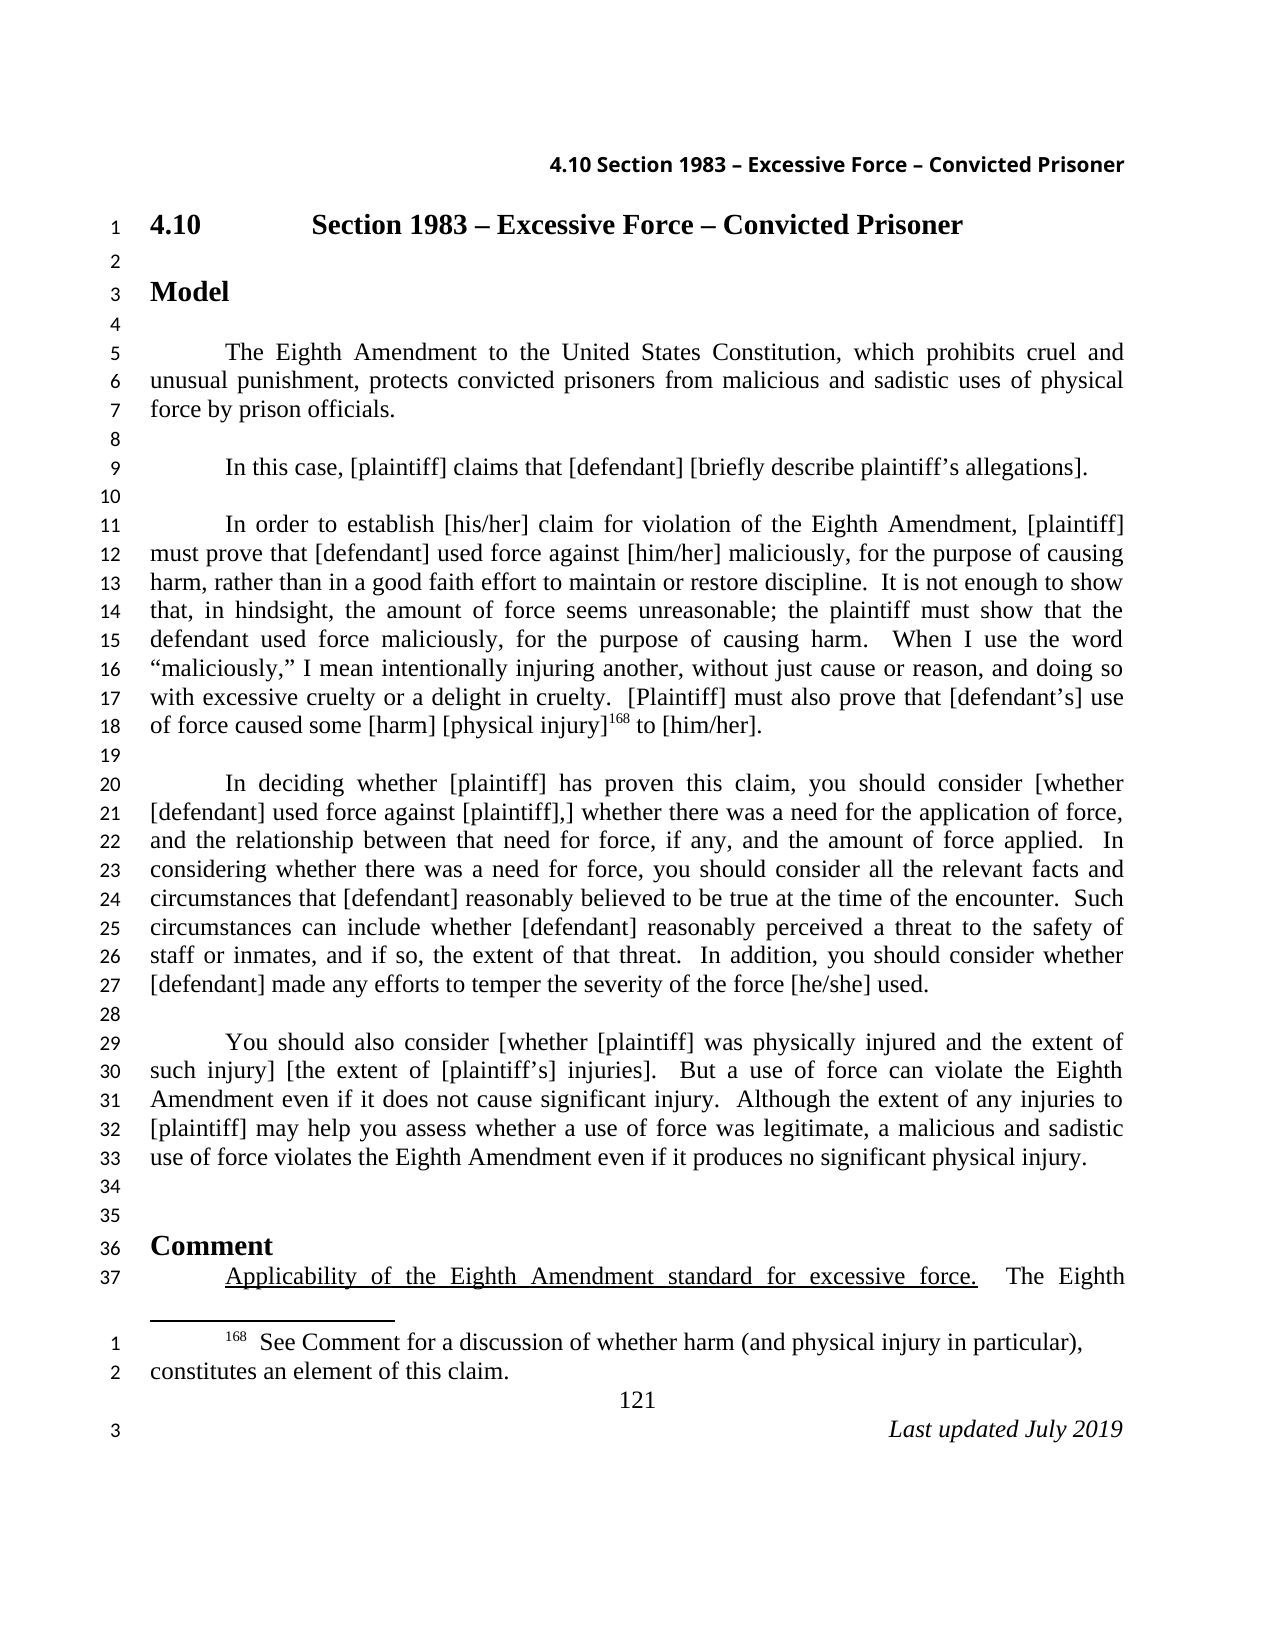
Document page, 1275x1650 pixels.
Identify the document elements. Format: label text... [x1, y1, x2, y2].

text Model [150, 274, 1125, 308]
text In order to establish [his/her] claim for violation of the Eighth Amendment, [plaintiff] must prove that [defendant] used force against [him/her] maliciously, for the purpose of causing harm, rather than in a good faith effort to maintain or restore discipline. It is not enough to show that, in hindsight, the amount of force seems unreasonable; the plaintiff must show that the defendant used force maliciously, for the purpose of causing harm. When I use the word “maliciously,” I mean intentionally injuring another, without just cause or reason, and doing so with excessive cruelty or a delight in cruelty. [Plaintiff] must also prove that [defendant’s] use of force caused some [harm] [physical injury] to [him/her]. [150, 509, 1125, 739]
text Comment [150, 1228, 1125, 1261]
text In this case, [plaintiff] claims that [defendant] [briefly describe plaintiff’s allegations]. [150, 452, 1125, 480]
text 4.10 Section 1983 – Excessive Force – Convicted Prisoner [150, 207, 1125, 241]
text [150, 1261, 1125, 1290]
text In deciding whether [plaintiff] has proven this claim, you should consider [whether [defendant] used force against [plaintiff],] whether there was a need for the application of force, and the relationship between that need for force, if any, and the amount of force applied. In considering whether there was a need for force, you should consider all the relevant facts and circumstances that [defendant] reasonably believed to be true at the time of the encounter. Such circumstances can include whether [defendant] reasonably perceived a threat to the safety of staff or inmates, and if so, the extent of that threat. In addition, you should consider whether [defendant] made any efforts to temper the severity of the force [he/she] used. [150, 768, 1125, 998]
text You should also consider [whether [plaintiff] was physically injured and the extent of such injury] [the extent of [plaintiff’s] injuries]. But a use of force can violate the Eighth Amendment even if it does not cause significant injury. Although the extent of any injuries to [plaintiff] may help you assess whether a use of force was legitimate, a malicious and sadistic use of force violates the Eighth Amendment even if it produces no significant physical injury. [150, 1027, 1125, 1170]
text The Eighth Amendment to the United States Constitution, which prohibits cruel and unusual punishment, protects convicted prisoners from malicious and sadistic uses of physical force by prison officials. [150, 337, 1125, 423]
